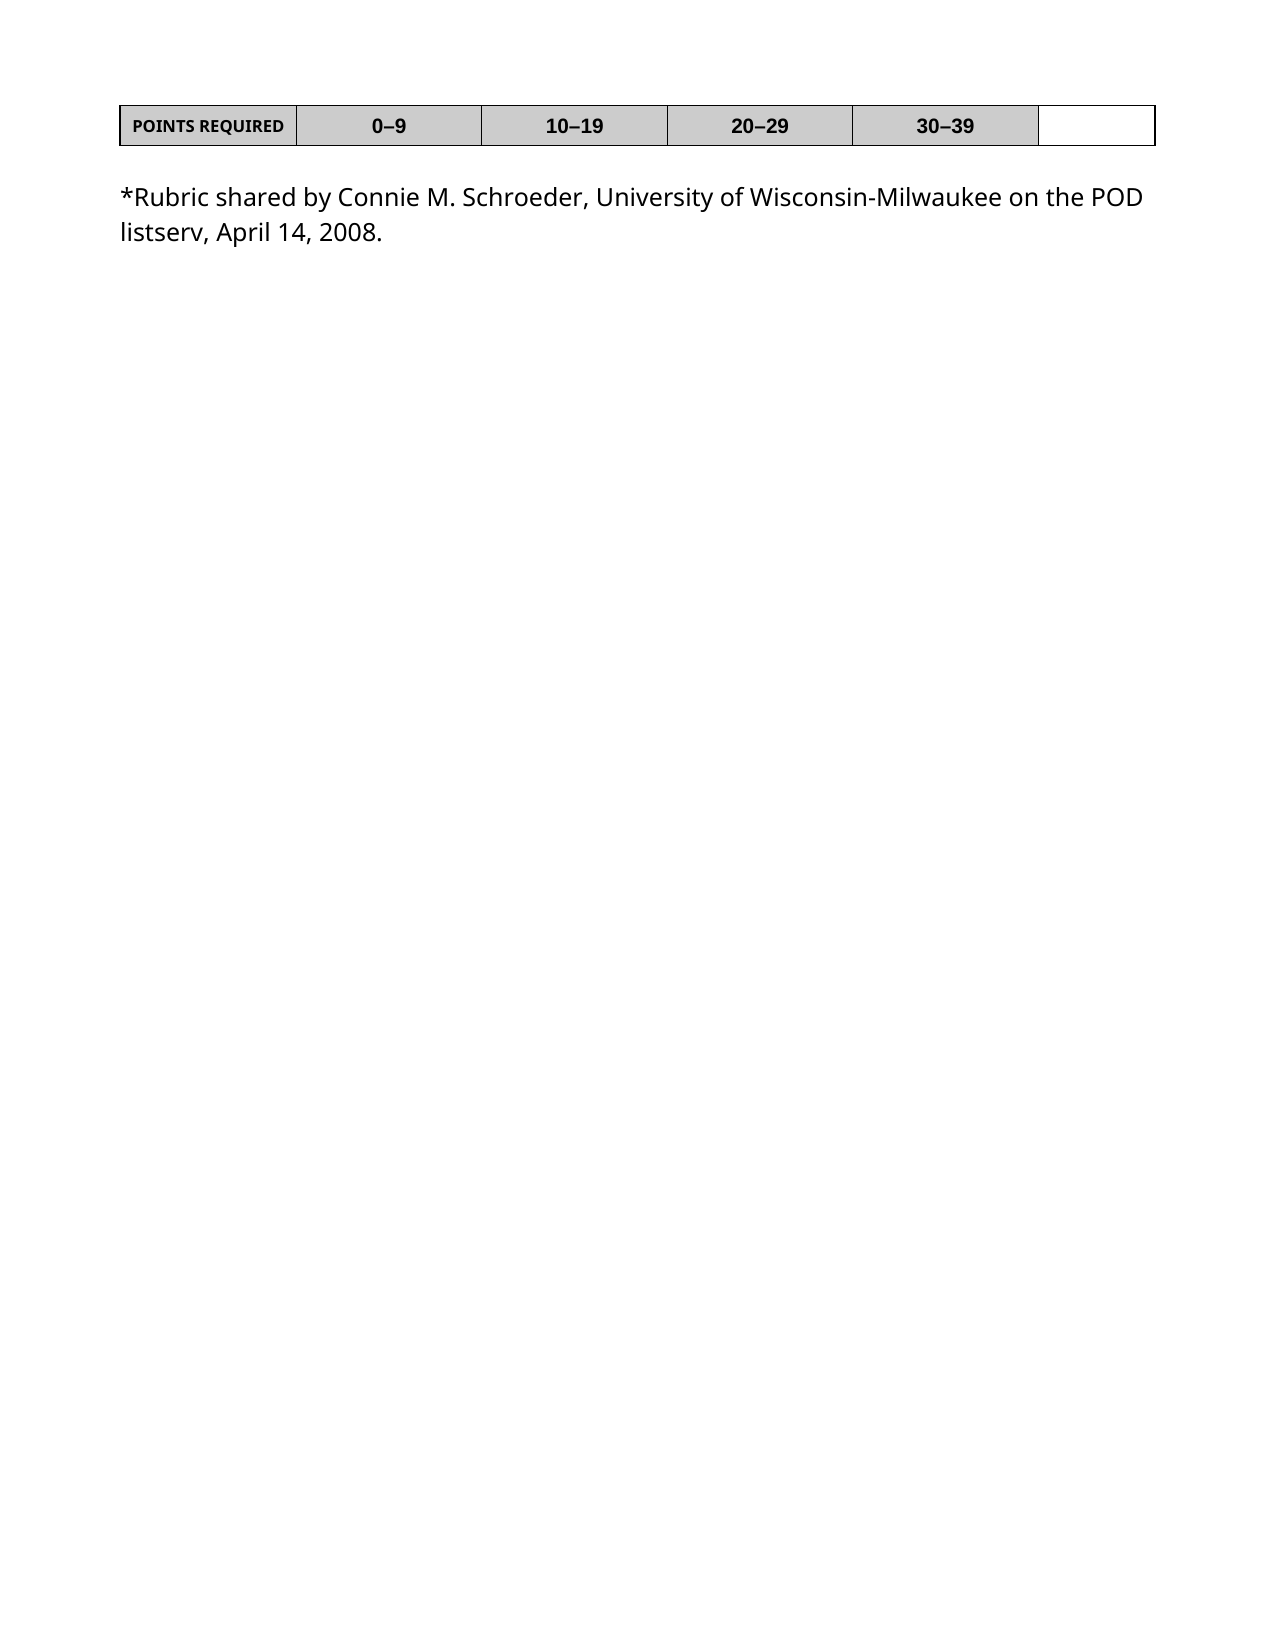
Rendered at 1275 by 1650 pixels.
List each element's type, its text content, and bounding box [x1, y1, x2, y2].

table_cell 20–29 [668, 106, 852, 145]
table_cell 30–39 [853, 106, 1038, 145]
table_cell 0–9 [297, 106, 481, 145]
table_cell POINTS REQUIRED [121, 106, 296, 145]
text *Rubric shared by Connie M. Schroeder, University of Wisconsin-Milwaukee on the POD listserv, April 14, 2008. [120, 180, 1155, 248]
table_cell 10–19 [482, 106, 667, 145]
table_cell [1039, 106, 1154, 145]
